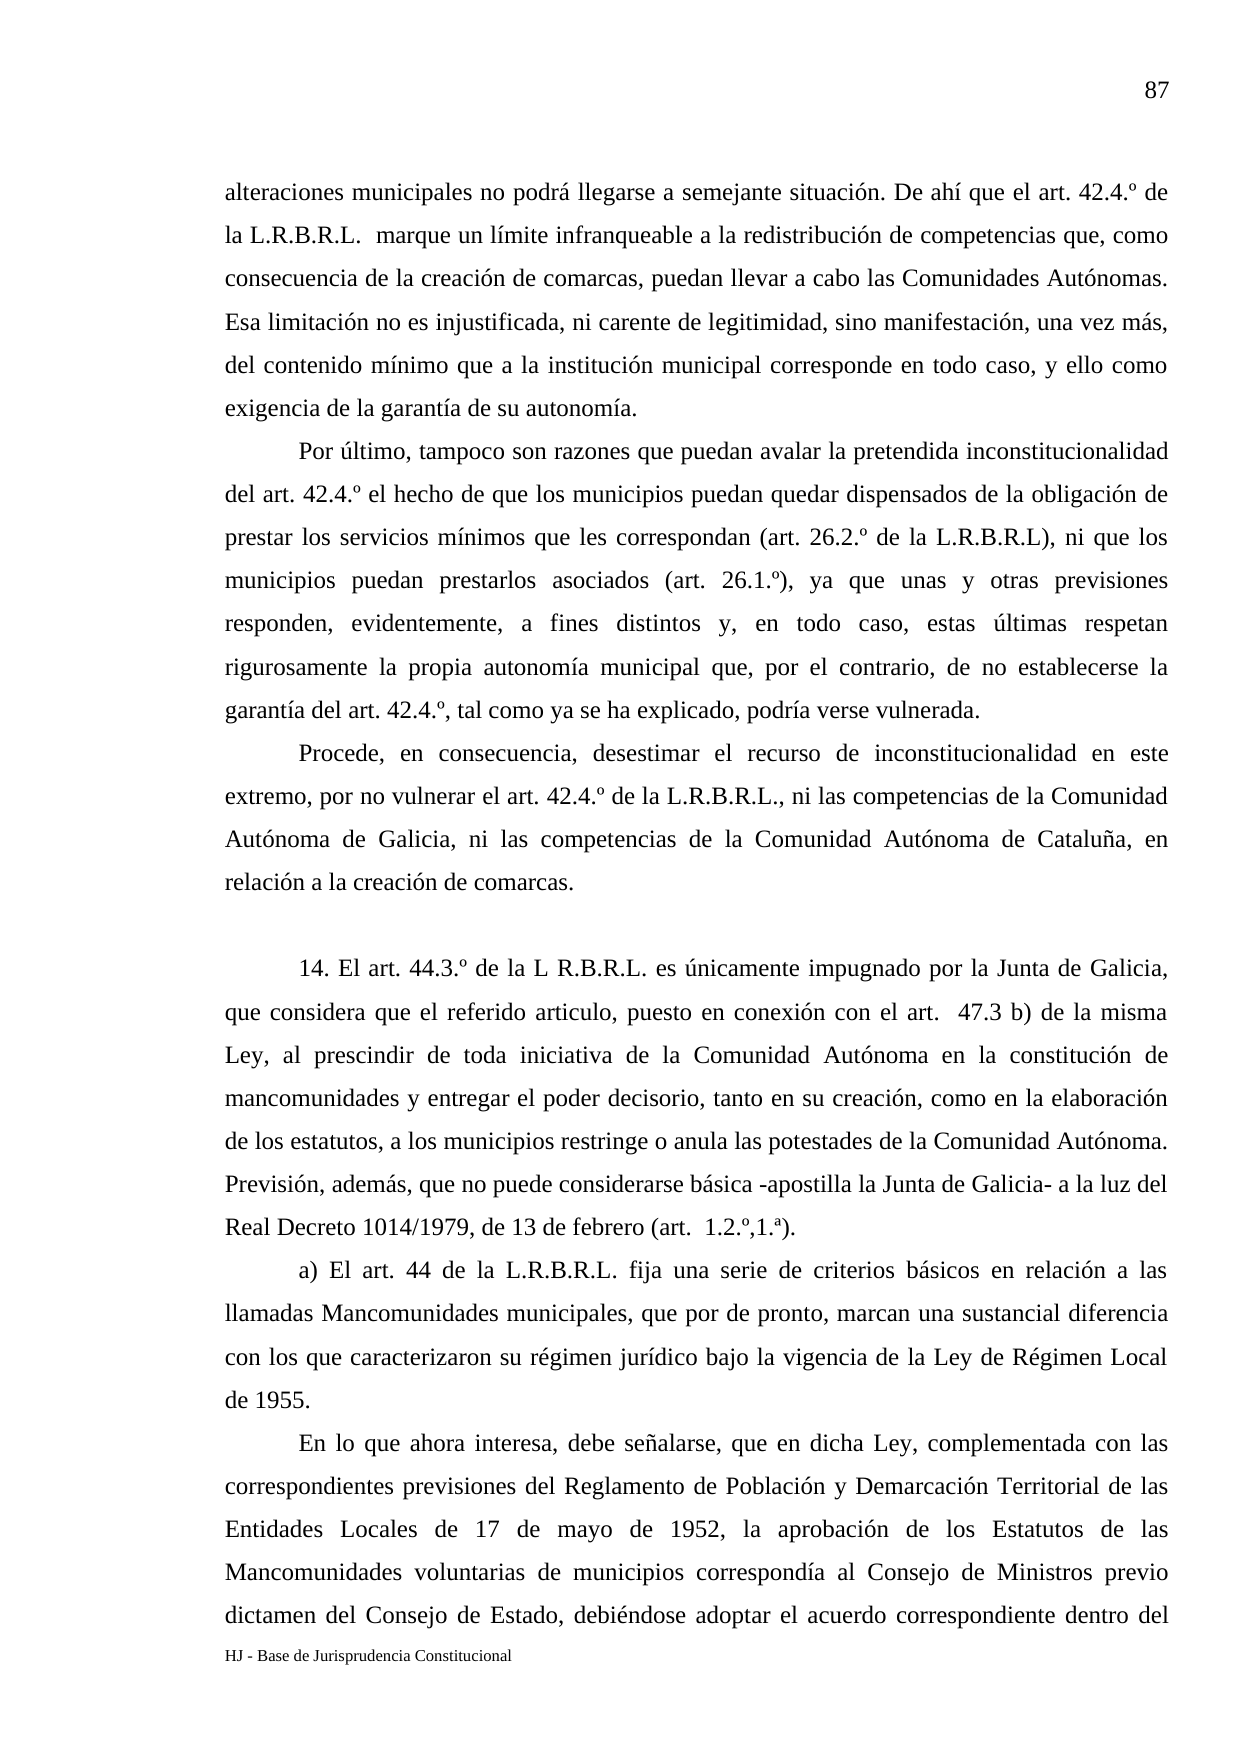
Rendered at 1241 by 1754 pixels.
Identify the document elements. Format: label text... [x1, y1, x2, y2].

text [224, 177, 1169, 422]
text Procede, en consecuencia, desestimar el recurso de inconstitucionalidad en este extremo, por no vulnerar el art. 42.4.º de la L.R.B.R.L., ni las competencias de la Comunidad Autónoma de Galicia, ni las competencias de la Comunidad Autónoma de Cataluña, en relación a la creación de comarcas. [224, 738, 1169, 896]
text Por último, tampoco son razones que puedan avalar la pretendida inconstitucionalidad del art. 42.4.º el hecho de que los municipios puedan quedar dispensados de la obligación de prestar los servicios mínimos que les correspondan (art. 26.2.º de la L.R.B.R.L), ni que los municipios puedan prestarlos asociados (art. 26.1.º), ya que unas y otras previsiones responden, evidentemente, a fines distintos y, en todo caso, estas últimas respetan rigurosamente la propia autonomía municipal que, por el contrario, de no establecerse la garantía del art. 42.4.º, tal como ya se ha explicado, podría verse vulnerada. [224, 436, 1169, 723]
text a) El art. 44 de la L.R.B.R.L. fija una serie de criterios básicos en relación a las llamadas Mancomunidades municipales, que por de pronto, marcan una sustancial diferencia con los que caracterizaron su régimen jurídico bajo la vigencia de la Ley de Régimen Local de 1955. [224, 1255, 1169, 1413]
text 14. El art. 44.3.º de la L R.B.R.L. es únicamente impugnado por la Junta de Galicia, que considera que el referido articulo, puesto en conexión con el art. 47.3 b) de la misma Ley, al prescindir de toda iniciativa de la Comunidad Autónoma en la constitución de mancomunidades y entregar el poder decisorio, tanto en su creación, como en la elaboración de los estatutos, a los municipios restringe o anula las potestades de la Comunidad Autónoma. Previsión, además, que no puede considerarse básica -apostilla la Junta de Galicia- a la luz del Real Decreto 1014/1979, de 13 de febrero (art. 1.2.º,1.ª). [224, 953, 1169, 1241]
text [224, 1428, 1169, 1629]
